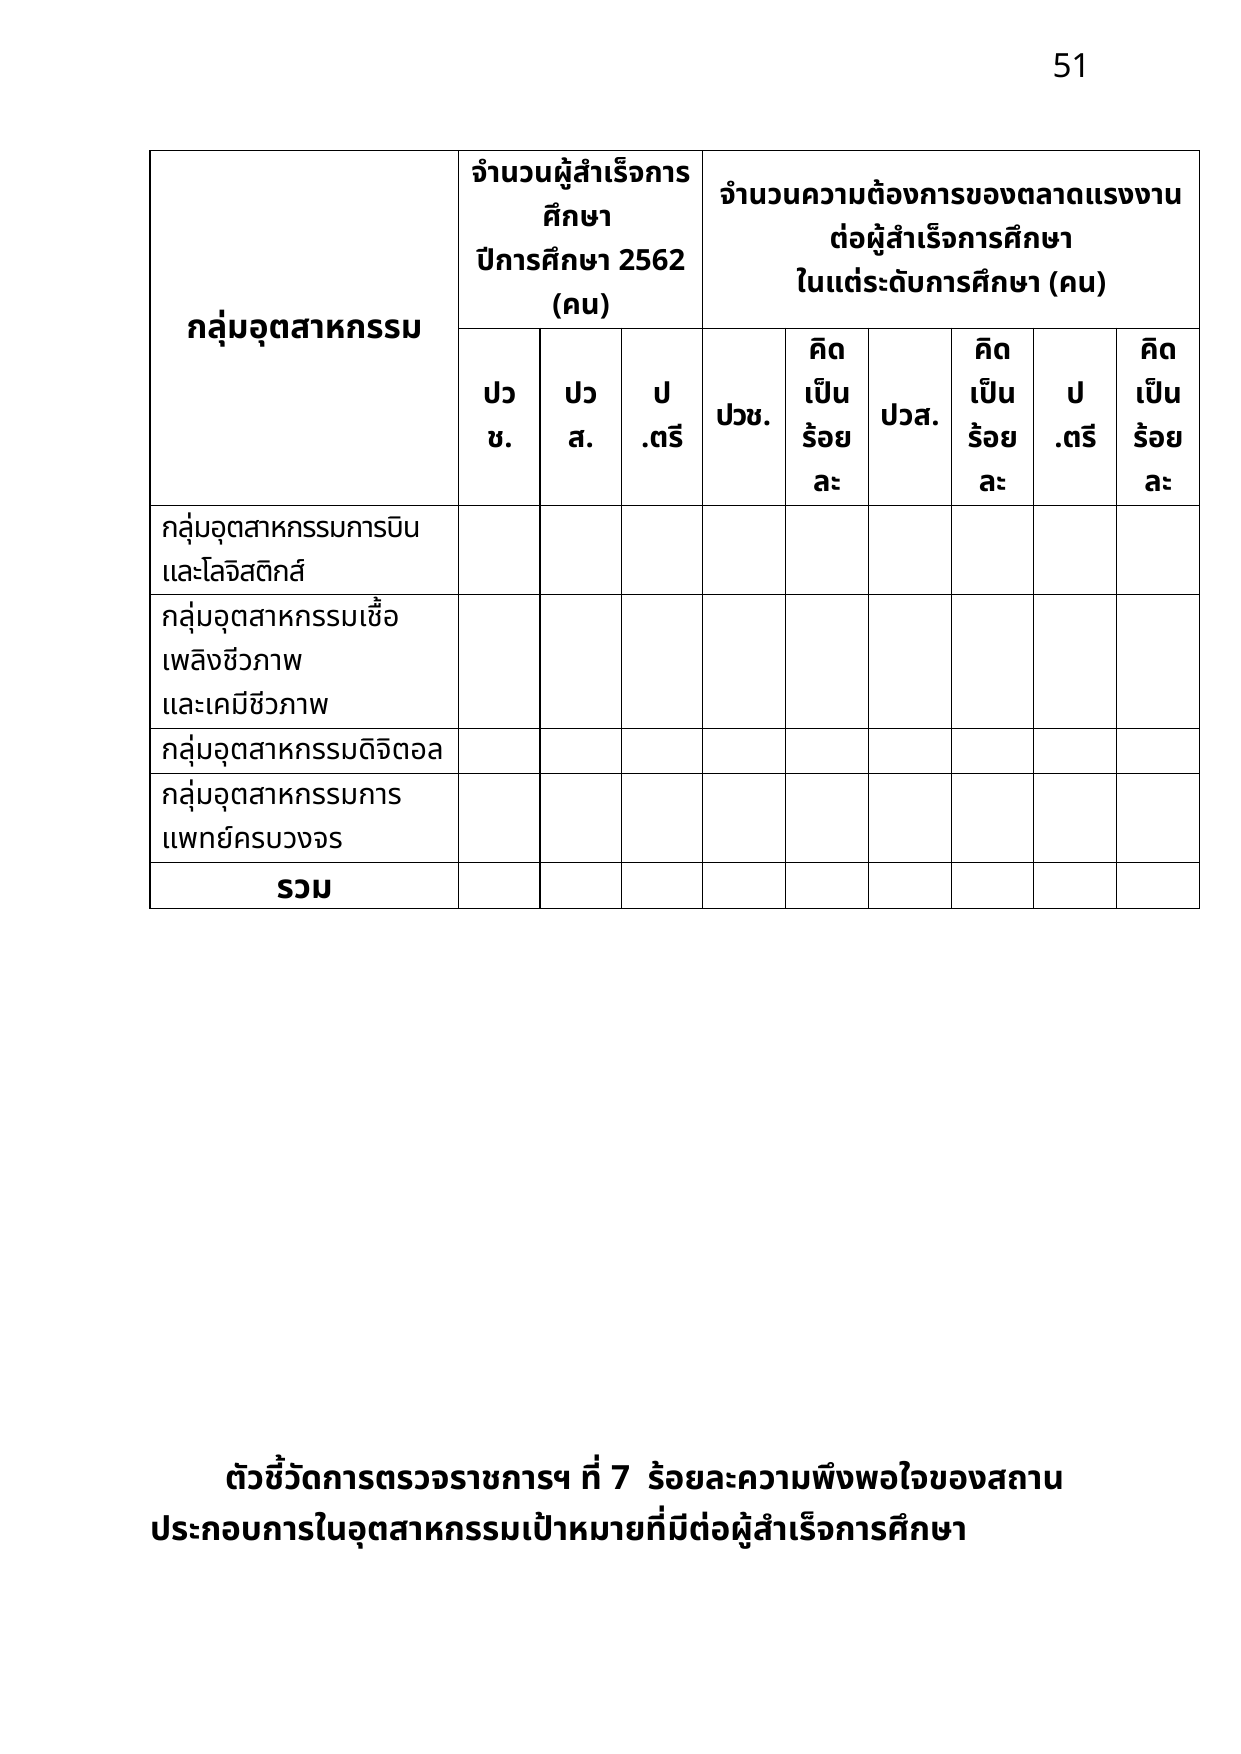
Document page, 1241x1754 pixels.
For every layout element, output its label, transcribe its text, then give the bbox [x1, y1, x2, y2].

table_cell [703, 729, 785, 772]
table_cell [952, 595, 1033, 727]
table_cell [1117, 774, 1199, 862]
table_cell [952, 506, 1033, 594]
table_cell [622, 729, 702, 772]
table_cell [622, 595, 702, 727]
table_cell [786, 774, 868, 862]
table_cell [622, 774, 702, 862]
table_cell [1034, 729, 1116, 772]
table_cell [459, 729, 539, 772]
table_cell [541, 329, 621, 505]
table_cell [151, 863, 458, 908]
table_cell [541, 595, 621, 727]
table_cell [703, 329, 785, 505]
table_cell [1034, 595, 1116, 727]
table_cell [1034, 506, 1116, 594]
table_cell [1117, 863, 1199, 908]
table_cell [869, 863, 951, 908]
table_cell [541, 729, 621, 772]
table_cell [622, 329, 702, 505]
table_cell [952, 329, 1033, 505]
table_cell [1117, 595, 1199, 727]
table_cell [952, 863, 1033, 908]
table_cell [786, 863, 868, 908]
text ตัวชี้วัดการตรวจราชการฯ ที่ 7 ร้อยละความพึงพอใจของสถานประกอบการในอุตสาหกรรมเป้าหมายที่มีต่อผู้สำเร็จการศึกษา [150, 1454, 1090, 1555]
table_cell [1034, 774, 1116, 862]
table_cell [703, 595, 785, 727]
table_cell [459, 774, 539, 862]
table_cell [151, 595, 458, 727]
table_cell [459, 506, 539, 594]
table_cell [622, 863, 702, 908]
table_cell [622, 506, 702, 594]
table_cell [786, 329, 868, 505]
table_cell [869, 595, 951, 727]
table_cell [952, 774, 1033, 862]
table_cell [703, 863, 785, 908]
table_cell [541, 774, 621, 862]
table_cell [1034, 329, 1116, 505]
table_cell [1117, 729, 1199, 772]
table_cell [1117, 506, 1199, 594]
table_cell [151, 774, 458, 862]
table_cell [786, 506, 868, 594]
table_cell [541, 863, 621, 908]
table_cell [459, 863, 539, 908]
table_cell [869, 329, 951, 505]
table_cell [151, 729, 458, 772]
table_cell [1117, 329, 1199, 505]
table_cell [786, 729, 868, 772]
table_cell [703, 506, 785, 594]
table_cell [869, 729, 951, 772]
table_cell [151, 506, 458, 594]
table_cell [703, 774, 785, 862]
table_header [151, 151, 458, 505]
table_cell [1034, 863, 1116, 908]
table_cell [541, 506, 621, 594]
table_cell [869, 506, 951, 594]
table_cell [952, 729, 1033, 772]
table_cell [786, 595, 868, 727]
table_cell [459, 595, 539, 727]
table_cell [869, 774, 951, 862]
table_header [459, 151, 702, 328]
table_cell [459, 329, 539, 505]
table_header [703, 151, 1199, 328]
